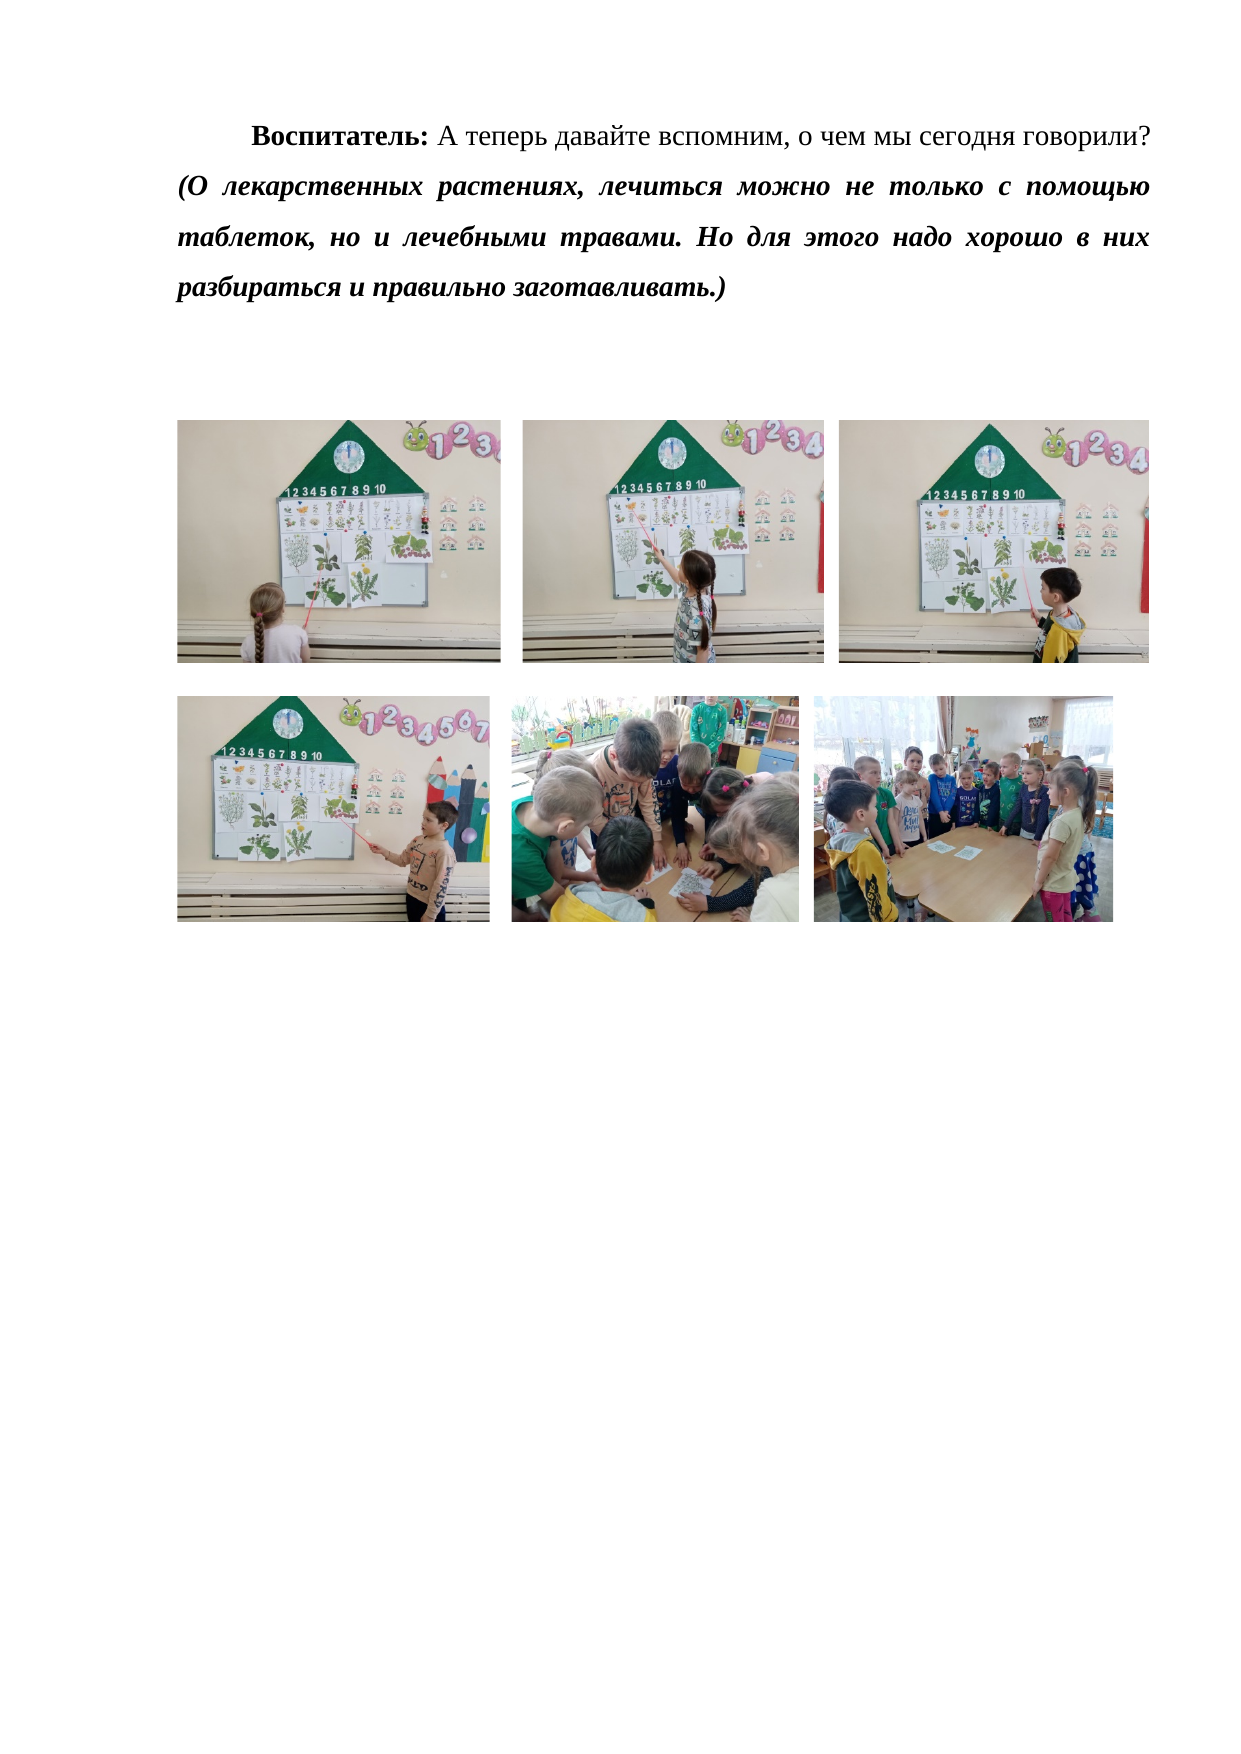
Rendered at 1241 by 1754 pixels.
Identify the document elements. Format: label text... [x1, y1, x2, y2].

picture [511, 696, 799, 922]
subtitle Воспитатель: А теперь давайте вспомним, о чем мы сегодня говорили? (О лекарственных растениях, лечиться можно не только с помощью таблеток, но и лечебными травами. Но для этого надо хорошо в них разбираться и правильно заготавливать.) [177, 118, 1152, 303]
picture [177, 420, 501, 663]
picture [838, 420, 1149, 663]
picture [177, 696, 490, 922]
picture [522, 420, 824, 663]
picture [813, 696, 1114, 922]
